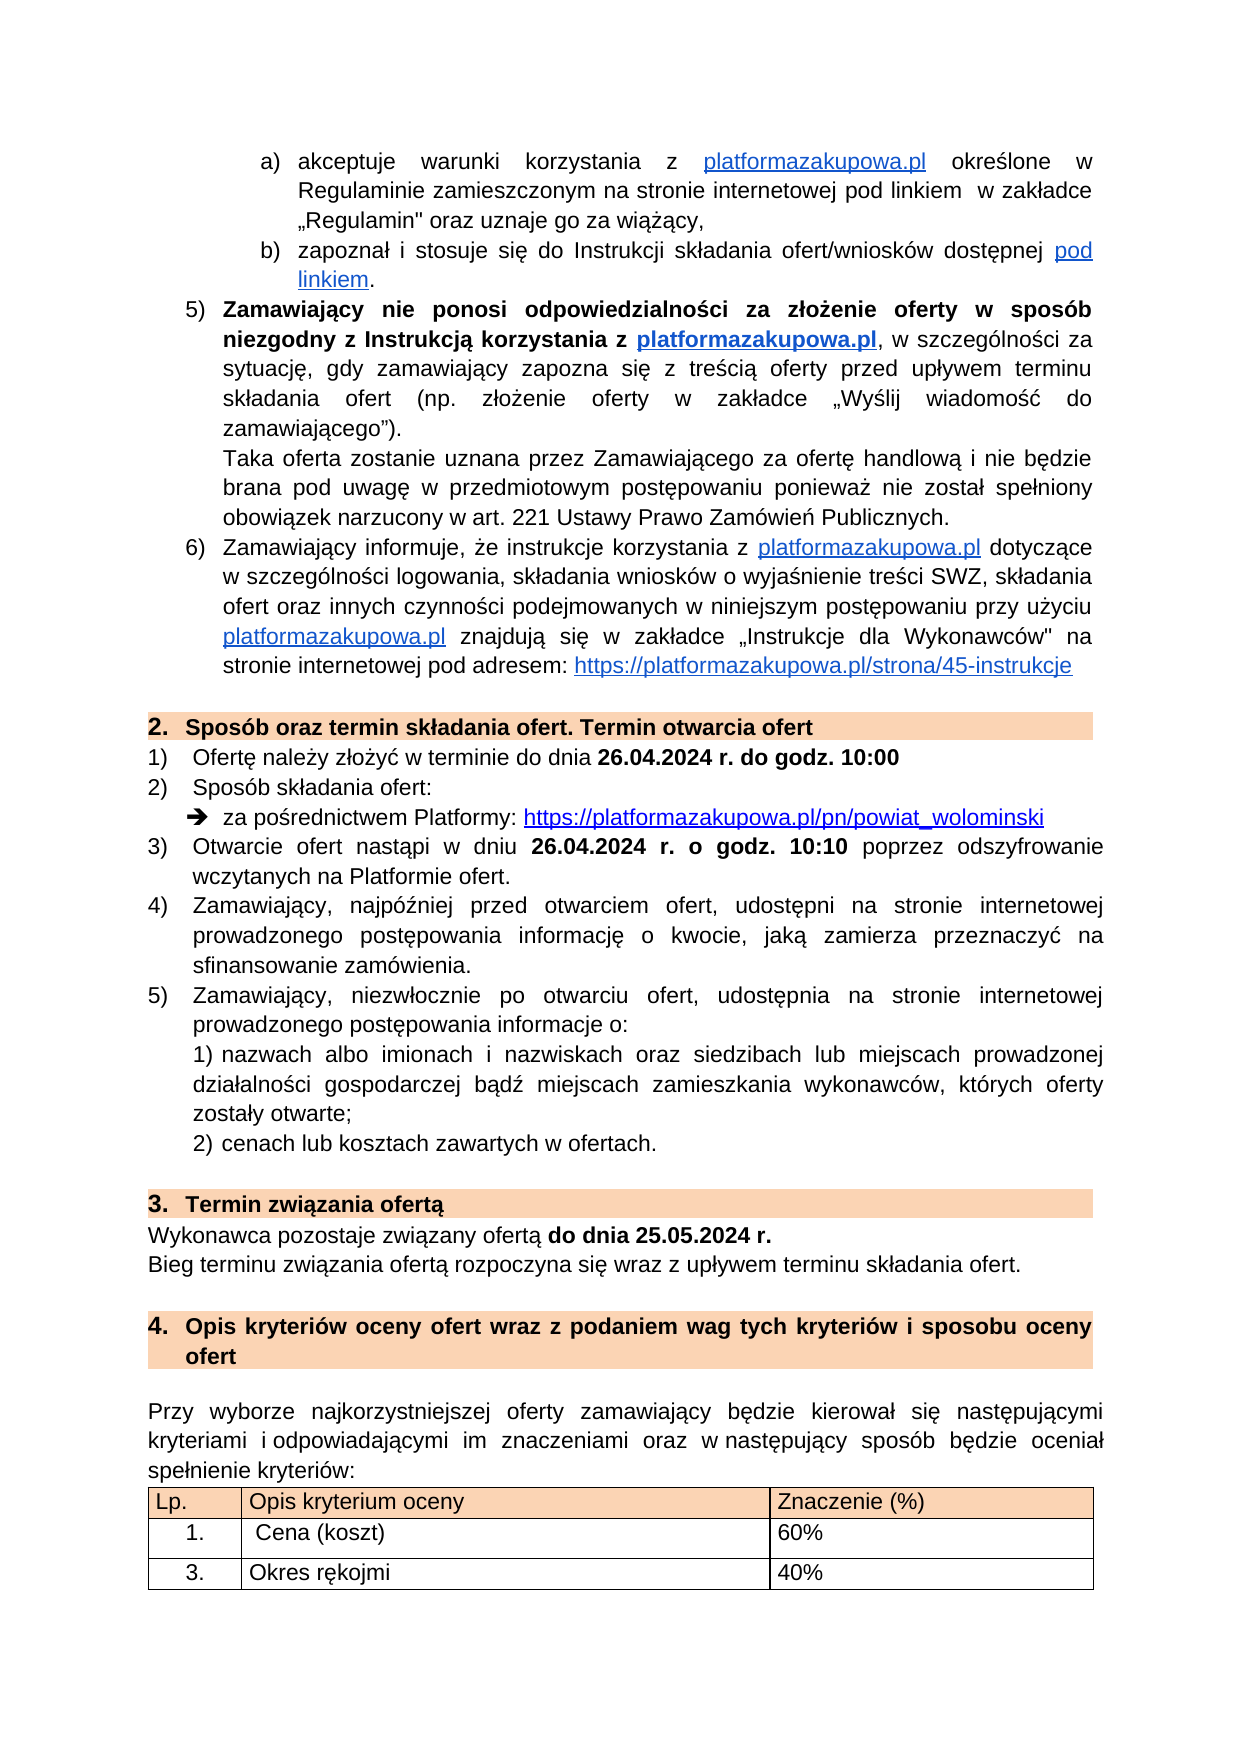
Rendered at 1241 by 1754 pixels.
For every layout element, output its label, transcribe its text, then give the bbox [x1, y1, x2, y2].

list Zamawiający informuje, że instrukcje korzystania z platformazakupowa.pl dotyczące w szczególności logowania, składania wniosków o wyjaśnienie treści SWZ, składania ofert oraz innych czynności podejmowanych w niniejszym postępowaniu przy użyciu platformazakupowa.pl znajdują się w zakładce „Instrukcje dla Wykonawców" na stronie internetowej pod adresem: https://platformazakupowa.pl/strona/45-instrukcje [185, 533, 1093, 679]
table_cell 3. [149, 1559, 241, 1589]
list akceptuje warunki korzystania z platformazakupowa.pl określone w Regulaminie zamieszczonym na stronie internetowej pod linkiem w zakładce „Regulamin" oraz uznaje go za wiążący, [260, 148, 1093, 233]
list Zamawiający, niezwłocznie po otwarciu ofert, udostępnia na stronie internetowej prowadzonego postępowania informacje o: [148, 982, 1104, 1038]
text Bieg terminu związania ofertą rozpoczyna się wraz z upływem terminu składania ofert. [148, 1251, 1104, 1278]
table_header Lp. [149, 1488, 241, 1518]
list Ofertę należy złożyć w terminie do dnia 26.04.2024 r. do godz. 10:00 [147, 744, 1104, 770]
list Termin związania ofertą [148, 1189, 1093, 1218]
table_header Znaczenie (%) [771, 1488, 1093, 1518]
list Sposób oraz termin składania ofert. Termin otwarcia ofert [148, 712, 1093, 740]
text Wykonawca pozostaje związany ofertą do dnia 25.05.2024 r. [148, 1222, 1104, 1248]
list Sposób składania ofert: [147, 774, 1104, 800]
list Zamawiający nie ponosi odpowiedzialności za złożenie oferty w sposób niezgodny z Instrukcją korzystania z platformazakupowa.pl, w szczególności za sytuację, gdy zamawiający zapozna się z treścią oferty przed upływem terminu składania ofert (np. złożenie oferty w zakładce „Wyślij wiadomość do zamawiającego”). Taka oferta zostanie uznana przez Zamawiającego za ofertę handlową i nie będzie brana pod uwagę w przedmiotowym postępowaniu ponieważ nie został spełniony obowiązek narzucony w art. 221 Ustawy Prawo Zamówień Publicznych. [185, 296, 1093, 530]
table_cell Cena (koszt) [242, 1519, 769, 1558]
list Opis kryteriów oceny ofert wraz z podaniem wag tych kryteriów i sposobu oceny ofert [148, 1311, 1093, 1369]
list zapoznał i stosuje się do Instrukcji składania ofert/wniosków dostępnej pod linkiem. [260, 237, 1093, 293]
table_cell Okres rękojmi [242, 1559, 769, 1589]
list za pośrednictwem Platformy: https://platformazakupowa.pl/pn/powiat_wolominski [185, 803, 1104, 830]
text 1) nazwach albo imionach i nazwiskach oraz siedzibach lub miejscach prowadzonej działalności gospodarczej bądź miejscach zamieszkania wykonawców, których oferty zostały otwarte; [193, 1041, 1104, 1127]
table_cell 60% [771, 1519, 1093, 1558]
list Otwarcie ofert nastąpi w dniu 26.04.2024 r. o godz. 10:10 poprzez odszyfrowanie wczytanych na Platformie ofert. [147, 833, 1104, 889]
table_cell 40% [771, 1559, 1093, 1589]
table_cell 1. [149, 1519, 241, 1558]
text Przy wyborze najkorzystniejszej oferty zamawiający będzie kierował się następującymi kryteriami i odpowiadającymi im znaczeniami oraz w następujący sposób będzie oceniał spełnienie kryteriów: [148, 1398, 1104, 1483]
list Zamawiający, najpóźniej przed otwarciem ofert, udostępni na stronie internetowej prowadzonego postępowania informację o kwocie, jaką zamierza przeznaczyć na sfinansowanie zamówienia. [148, 892, 1104, 978]
table_header Opis kryterium oceny [242, 1488, 769, 1518]
text 2) cenach lub kosztach zawartych w ofertach. [193, 1130, 1104, 1156]
